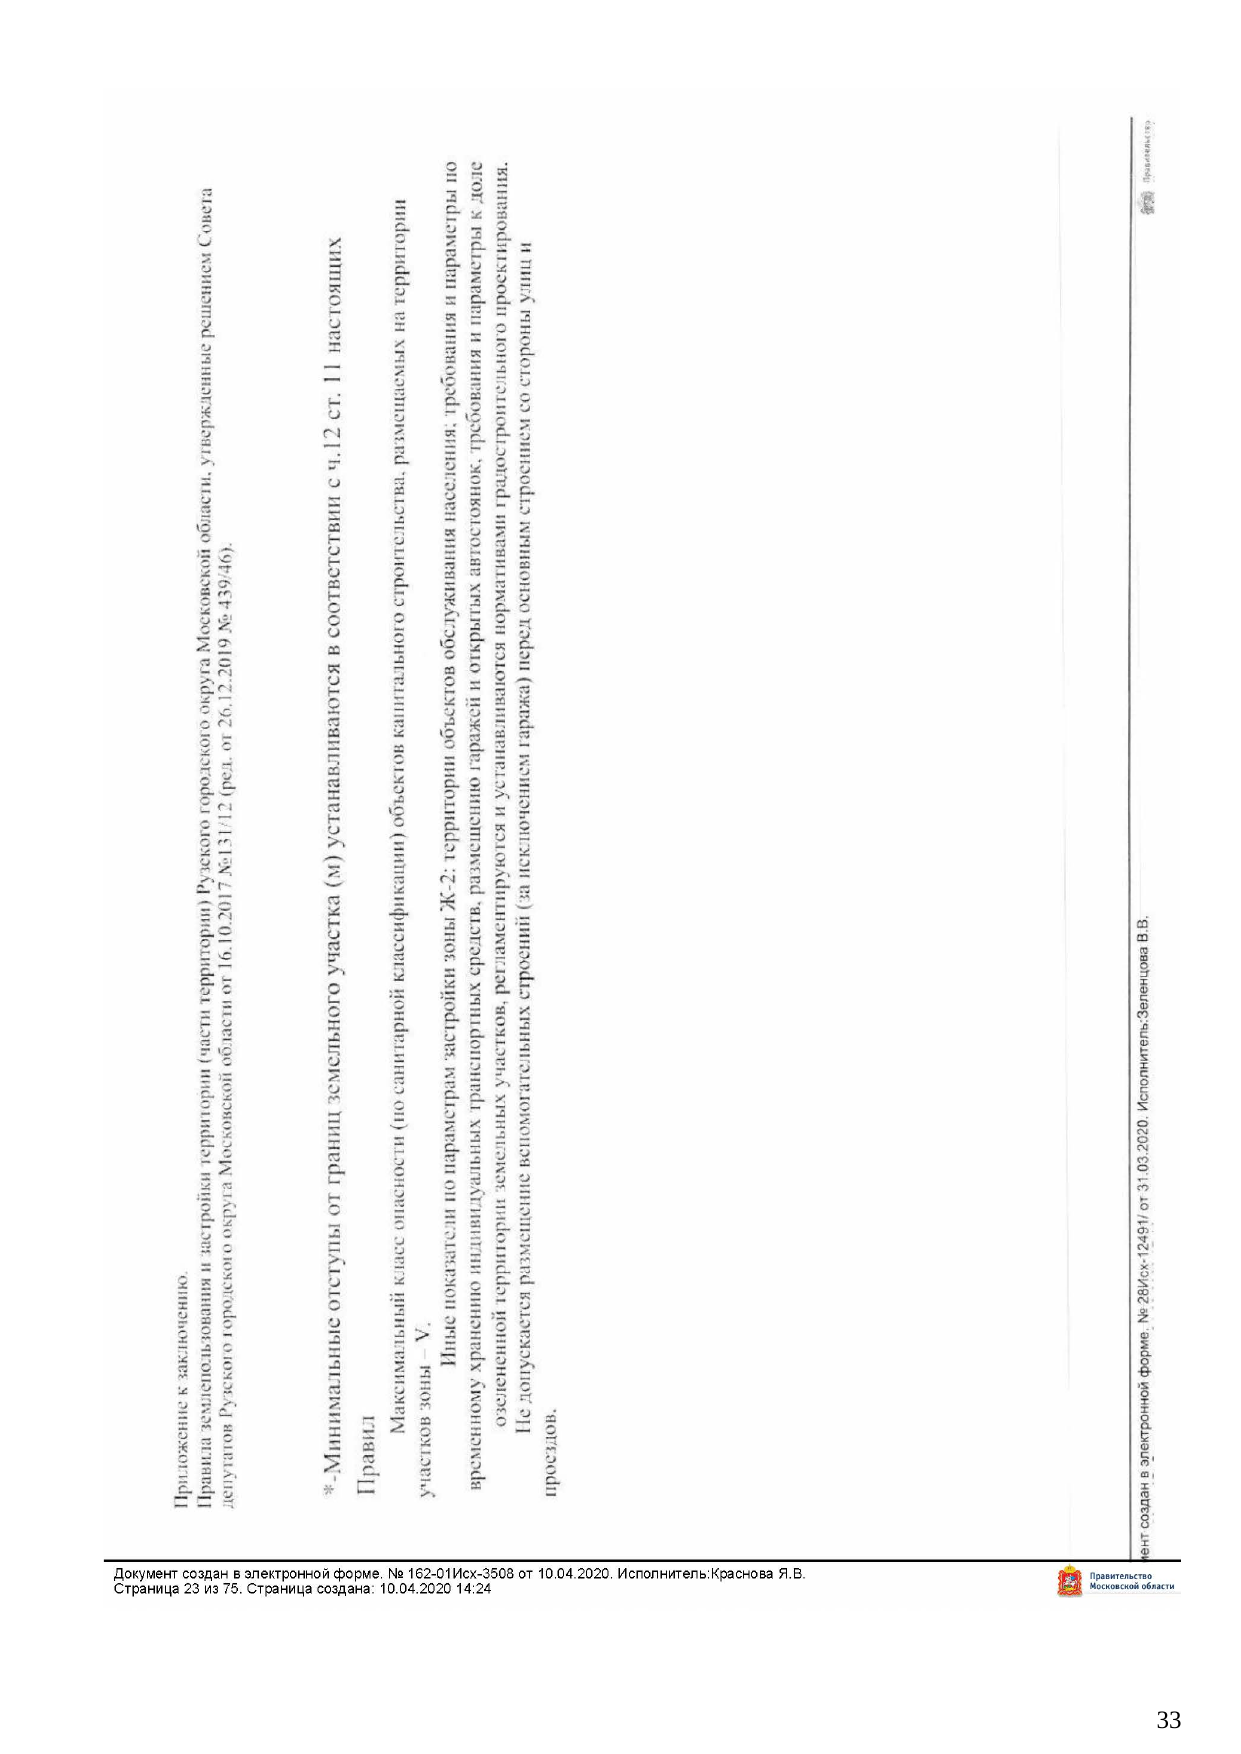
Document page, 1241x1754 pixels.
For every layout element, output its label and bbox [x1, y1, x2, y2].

picture [103, 88, 1181, 1611]
